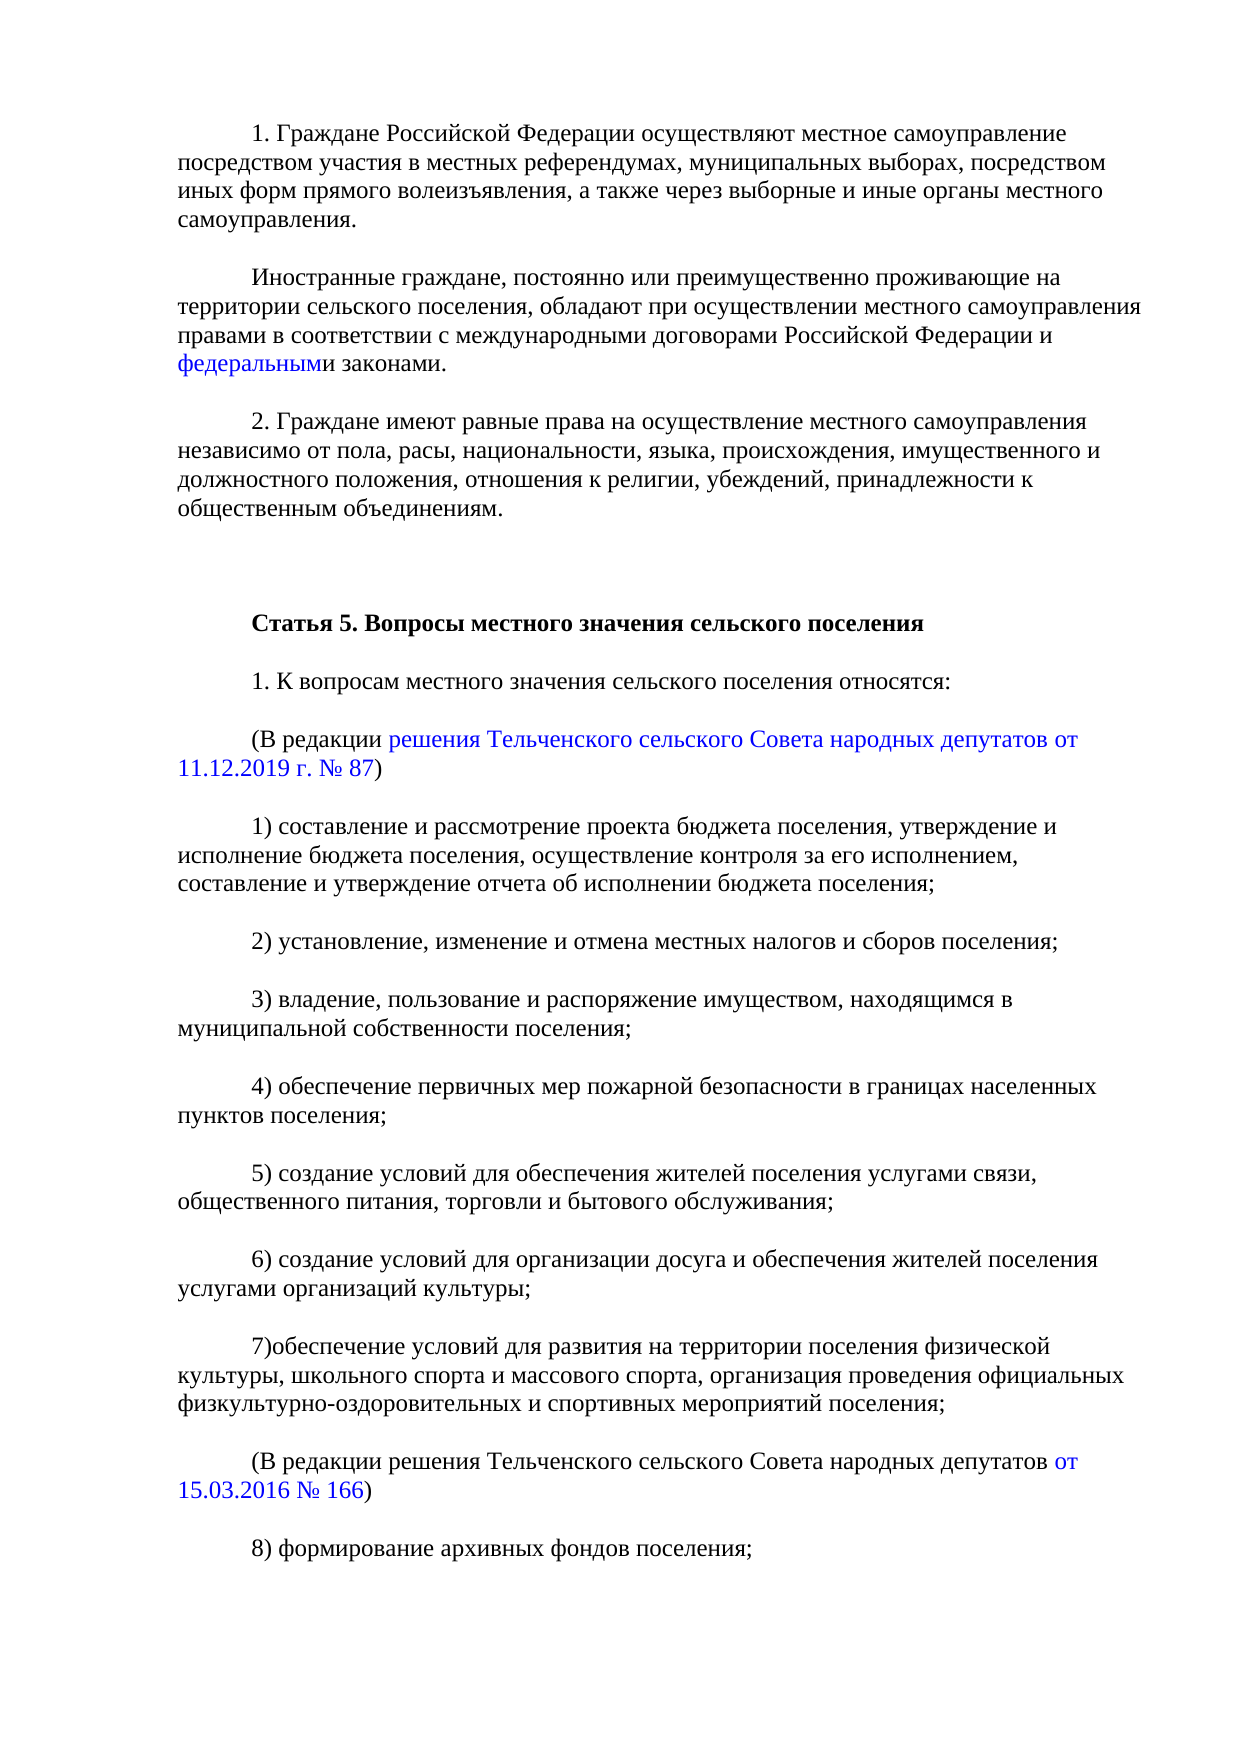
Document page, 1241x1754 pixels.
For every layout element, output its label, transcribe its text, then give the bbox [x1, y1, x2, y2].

text 1. К вопросам местного значения сельского поселения относятся: [177, 666, 1152, 695]
text 3) владение, пользование и распоряжение имуществом, находящимся в муниципальной собственности поселения; [177, 984, 1152, 1042]
text 5) создание условий для обеспечения жителей поселения услугами связи, общественного питания, торговли и бытового обслуживания; [177, 1158, 1152, 1215]
text 2. Граждане имеют равные права на осуществление местного самоуправления независимо от пола, расы, национальности, языка, происхождения, имущественного и должностного положения, отношения к религии, убеждений, принадлежности к общественным объединениям. [177, 406, 1152, 521]
text 8) формирование архивных фондов поселения; [177, 1533, 1152, 1562]
text 4) обеспечение первичных мер пожарной безопасности в границах населенных пунктов поселения; [177, 1071, 1152, 1128]
text Иностранные граждане, постоянно или преимущественно проживающие на территории сельского поселения, обладают при осуществлении местного самоуправления правами в соответствии с международными договорами Российской Федерации и федеральными законами. [177, 262, 1152, 377]
text Статья 5. Вопросы местного значения сельского поселения [177, 608, 1152, 637]
text 2) установление, изменение и отмена местных налогов и сборов поселения; [177, 926, 1152, 955]
text 6) создание условий для организации досуга и обеспечения жителей поселения услугами организаций культуры; [177, 1244, 1152, 1302]
text 1) составление и рассмотрение проекта бюджета поселения, утверждение и исполнение бюджета поселения, осуществление контроля за его исполнением, составление и утверждение отчета об исполнении бюджета поселения; [177, 811, 1152, 897]
text 1. Граждане Российской Федерации осуществляют местное самоуправление посредством участия в местных референдумах, муниципальных выборах, посредством иных форм прямого волеизъявления, а также через выборные и иные органы местного самоуправления. [177, 118, 1152, 233]
text (В редакции решения Тельченского сельского Совета народных депутатов от 15.03.2016 № 166) [177, 1446, 1152, 1504]
text 7)обеспечение условий для развития на территории поселения физической культуры, школьного спорта и массового спорта, организация проведения официальных физкультурно-оздоровительных и спортивных мероприятий поселения; [177, 1331, 1152, 1417]
text (В редакции решения Тельченского сельского Совета народных депутатов от 11.12.2019 г. № 87) [177, 724, 1152, 782]
